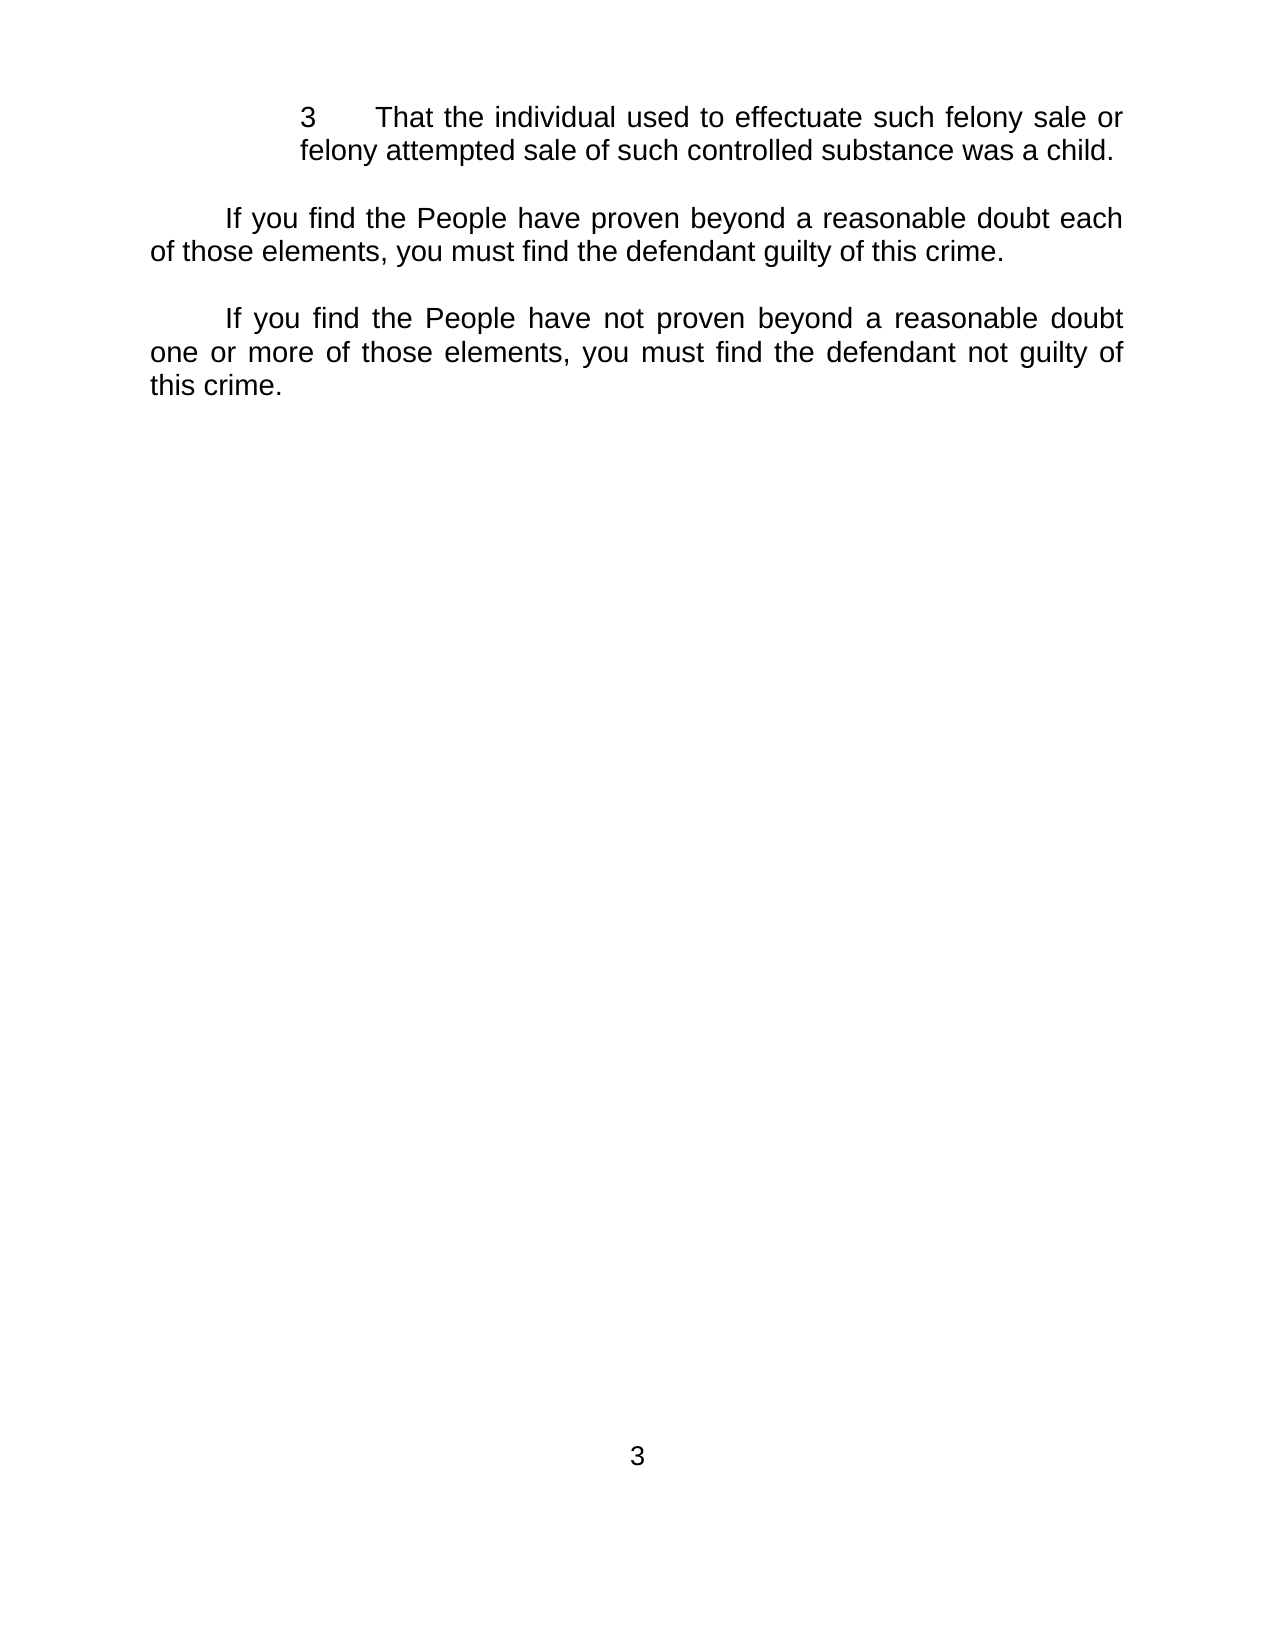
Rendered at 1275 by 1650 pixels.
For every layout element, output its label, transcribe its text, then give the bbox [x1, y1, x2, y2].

text If you find the People have not proven beyond a reasonable doubt one or more of those elements, you must find the defendant not guilty of this crime. [150, 302, 1125, 402]
list 3 That the individual used to effectuate such felony sale or felony attempted sale of such controlled substance was a child. [225, 100, 1125, 167]
text If you find the People have proven beyond a reasonable doubt each of those elements, you must find the defendant guilty of this crime. [150, 201, 1125, 268]
